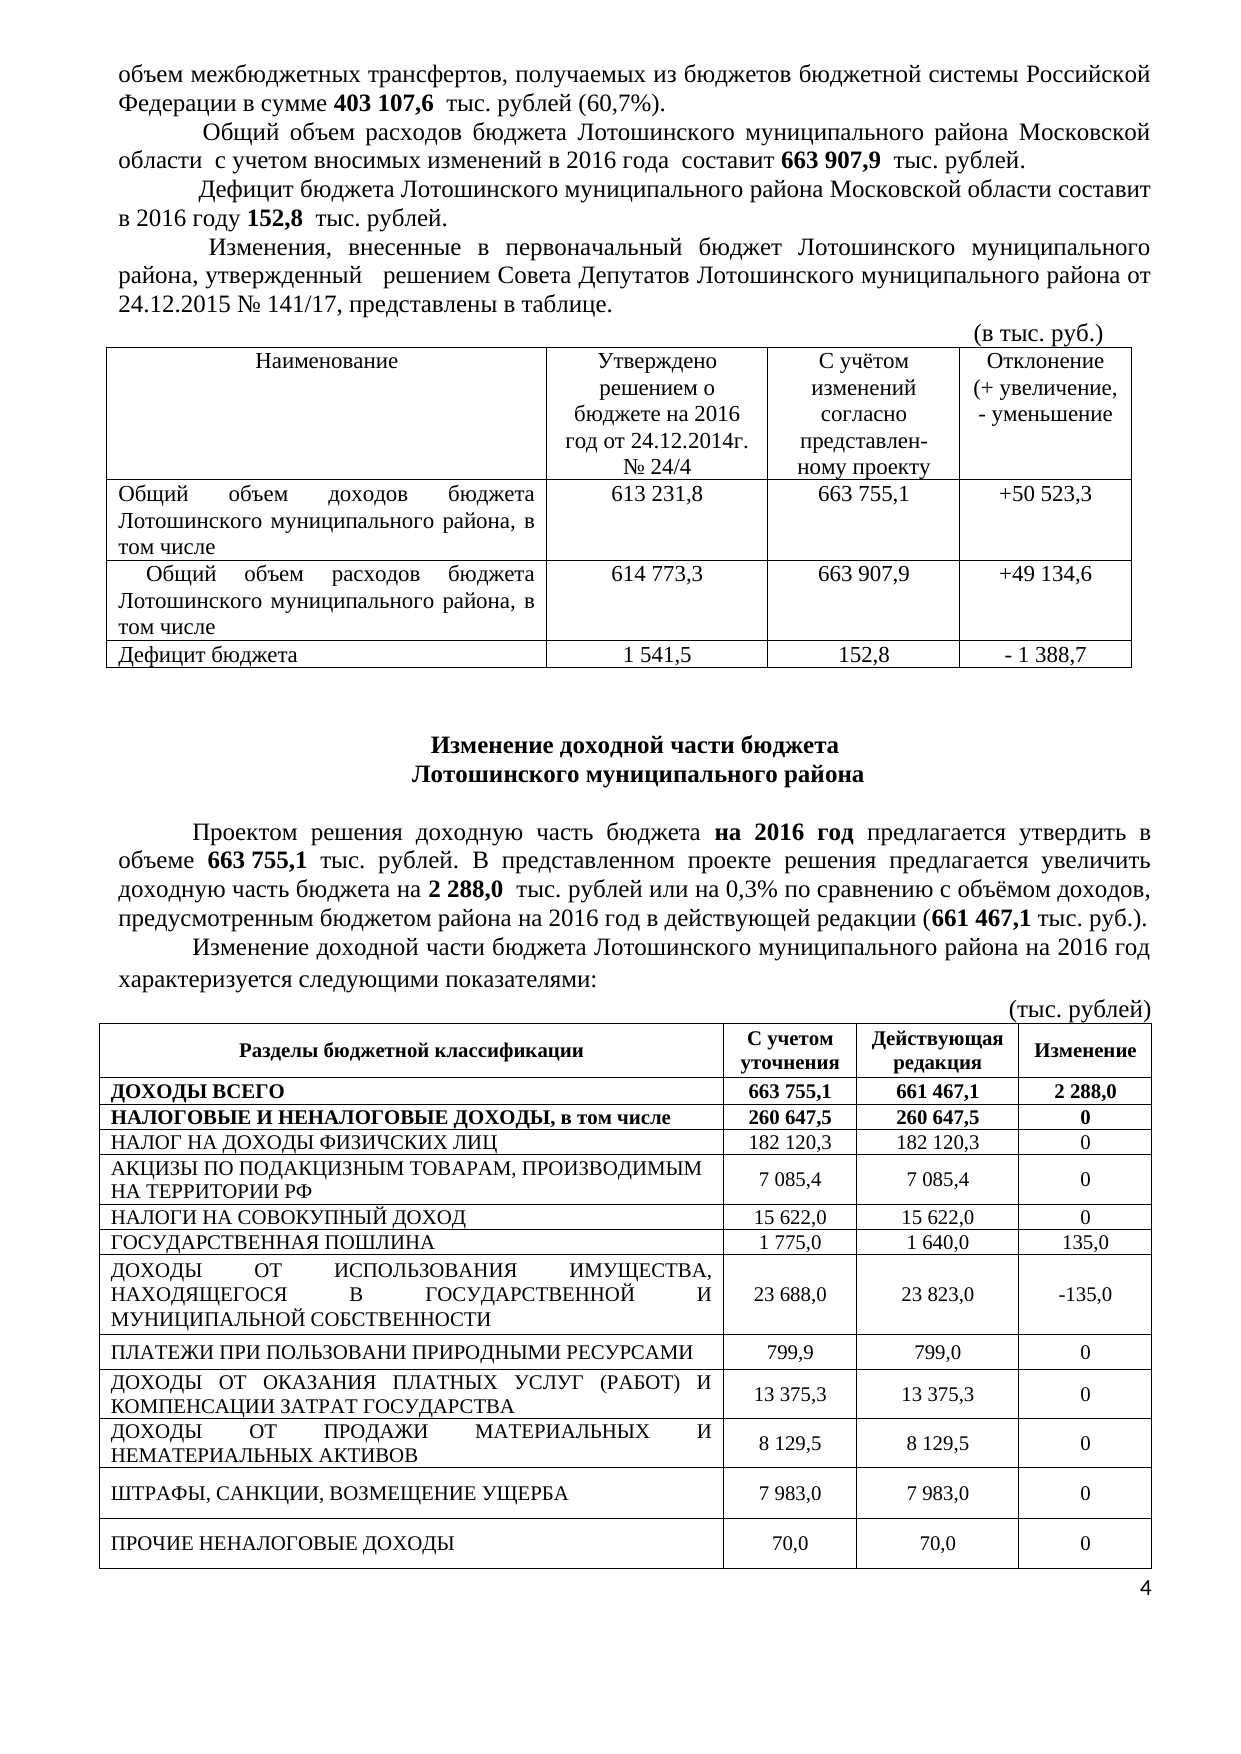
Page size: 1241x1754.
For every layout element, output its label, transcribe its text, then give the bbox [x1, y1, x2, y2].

table_cell +49 134,6 [960, 561, 1131, 639]
text Дефицит бюджета Лотошинского муниципального района Московской области составит в 2016 году 152,8 тыс. рублей. [118, 174, 1152, 232]
table_cell 661 467,1 [857, 1078, 1018, 1104]
table_cell 1 541,5 [547, 641, 767, 667]
table_cell 663 755,1 [724, 1078, 856, 1104]
table_header Изменение [1019, 1024, 1151, 1077]
table_cell 182 120,3 [857, 1130, 1018, 1154]
table_header Наименование [107, 348, 546, 479]
table_cell -135,0 [1019, 1255, 1151, 1334]
table_cell 0 [1019, 1370, 1151, 1418]
table_cell АКЦИЗЫ ПО ПОДАКЦИЗНЫМ ТОВАРАМ, ПРОИЗВОДИМЫМ НА ТЕРРИТОРИИ РФ [100, 1155, 723, 1203]
table_cell 8 129,5 [857, 1419, 1018, 1467]
table_cell ДОХОДЫ ОТ ОКАЗАНИЯ ПЛАТНЫХ УСЛУГ (РАБОТ) И КОМПЕНСАЦИИ ЗАТРАТ ГОСУДАРСТВА [100, 1370, 723, 1418]
table_cell ДОХОДЫ ВСЕГО [100, 1078, 723, 1104]
table_cell 70,0 [724, 1519, 856, 1568]
table_cell ШТРАФЫ, САНКЦИИ, ВОЗМЕЩЕНИЕ УЩЕРБА [100, 1468, 723, 1517]
table_cell 8 129,5 [724, 1419, 856, 1467]
table_cell 13 375,3 [857, 1370, 1018, 1418]
table_cell ПРОЧИЕ НЕНАЛОГОВЫЕ ДОХОДЫ [100, 1519, 723, 1568]
table_cell 0 [1019, 1519, 1151, 1568]
table_cell 0 [1019, 1105, 1151, 1129]
table_cell ГОСУДАРСТВЕННАЯ ПОШЛИНА [100, 1230, 723, 1254]
table_cell 7 983,0 [724, 1468, 856, 1517]
table_cell 799,9 [724, 1335, 856, 1368]
table_header Утверждено решением о бюджете на 2016 год от 24.12.2014г. № 24/4 [547, 348, 767, 479]
table_cell 23 823,0 [857, 1255, 1018, 1334]
table_cell 0 [1019, 1335, 1151, 1368]
table_cell 15 622,0 [724, 1205, 856, 1229]
table_header Разделы бюджетной классификации [100, 1024, 723, 1077]
text Лотошинского муниципального района [118, 759, 1152, 788]
table_cell 2 288,0 [1019, 1078, 1151, 1104]
table_cell Дефицит бюджета [107, 641, 546, 667]
table_cell 614 773,3 [547, 561, 767, 639]
table_cell 663 907,9 [768, 561, 959, 639]
table_cell Общий объем расходов бюджета Лотошинского муниципального района, в том числе [107, 561, 546, 639]
text (тыс. рублей) [118, 994, 1152, 1023]
table_header С учетом уточнения [724, 1024, 856, 1077]
text Изменение доходной части бюджета Лотошинского муниципального района на 2016 год характеризуется следующими показателями: [118, 932, 1152, 994]
table_cell 613 231,8 [547, 480, 767, 559]
table_cell 1 640,0 [857, 1230, 1018, 1254]
table_header Отклонение (+ увеличение, - уменьшение [960, 348, 1131, 479]
table_cell 182 120,3 [724, 1130, 856, 1154]
table_cell 135,0 [1019, 1230, 1151, 1254]
table_cell 0 [1019, 1205, 1151, 1229]
table_cell 7 085,4 [857, 1155, 1018, 1203]
table_cell 0 [1019, 1130, 1151, 1154]
table_cell ПЛАТЕЖИ ПРИ ПОЛЬЗОВАНИ ПРИРОДНЫМИ РЕСУРСАМИ [100, 1335, 723, 1368]
table_header С учётом изменений согласно представлен-ному проекту [768, 348, 959, 479]
table_cell 152,8 [768, 641, 959, 667]
table_cell 7 085,4 [724, 1155, 856, 1203]
table_cell 23 688,0 [724, 1255, 856, 1334]
table_cell 799,0 [857, 1335, 1018, 1368]
table_header Действующая редакция [857, 1024, 1018, 1077]
table_cell 7 983,0 [857, 1468, 1018, 1517]
table_cell +50 523,3 [960, 480, 1131, 559]
table_cell НАЛОГОВЫЕ И НЕНАЛОГОВЫЕ ДОХОДЫ, в том числе [100, 1105, 723, 1129]
table_cell 70,0 [857, 1519, 1018, 1568]
text Проектом решения доходную часть бюджета на 2016 год предлагается утвердить в объеме 663 755,1 тыс. рублей. В представленном проекте решения предлагается увеличить доходную часть бюджета на 2 288,0 тыс. рублей или на 0,3% по сравнению с объёмом доходов, предусмотренным бюджетом района на 2016 год в действующей редакции (661 467,1 тыс. руб.). [118, 817, 1152, 932]
table_cell НАЛОГ НА ДОХОДЫ ФИЗИЧСКИХ ЛИЦ [100, 1130, 723, 1154]
text Изменение доходной части бюджета [118, 730, 1152, 759]
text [118, 59, 1152, 117]
table_cell 663 755,1 [768, 480, 959, 559]
table_cell 13 375,3 [724, 1370, 856, 1418]
table_cell Общий объем доходов бюджета Лотошинского муниципального района, в том числе [107, 480, 546, 559]
table_cell - 1 388,7 [960, 641, 1131, 667]
text (в тыс. руб.) [118, 318, 1152, 347]
table_cell 0 [1019, 1155, 1151, 1203]
table_cell 15 622,0 [857, 1205, 1018, 1229]
text Изменения, внесенные в первоначальный бюджет Лотошинского муниципального района, утвержденный решением Совета Депутатов Лотошинского муниципального района от 24.12.2015 № 141/17, представлены в таблице. [118, 232, 1152, 318]
table_cell 0 [1019, 1419, 1151, 1467]
table_cell 0 [1019, 1468, 1151, 1517]
table_cell 1 775,0 [724, 1230, 856, 1254]
table_cell НАЛОГИ НА СОВОКУПНЫЙ ДОХОД [100, 1205, 723, 1229]
text Общий объем расходов бюджета Лотошинского муниципального района Московской области с учетом вносимых изменений в 2016 года составит 663 907,9 тыс. рублей. [118, 117, 1152, 174]
table_cell ДОХОДЫ ОТ ПРОДАЖИ МАТЕРИАЛЬНЫХ И НЕМАТЕРИАЛЬНЫХ АКТИВОВ [100, 1419, 723, 1467]
table_cell ДОХОДЫ ОТ ИСПОЛЬЗОВАНИЯ ИМУЩЕСТВА, НАХОДЯЩЕГОСЯ В ГОСУДАРСТВЕННОЙ И МУНИЦИПАЛЬНОЙ СОБСТВЕННОСТИ [100, 1255, 723, 1334]
table_cell 260 647,5 [724, 1105, 856, 1129]
table_cell 260 647,5 [857, 1105, 1018, 1129]
